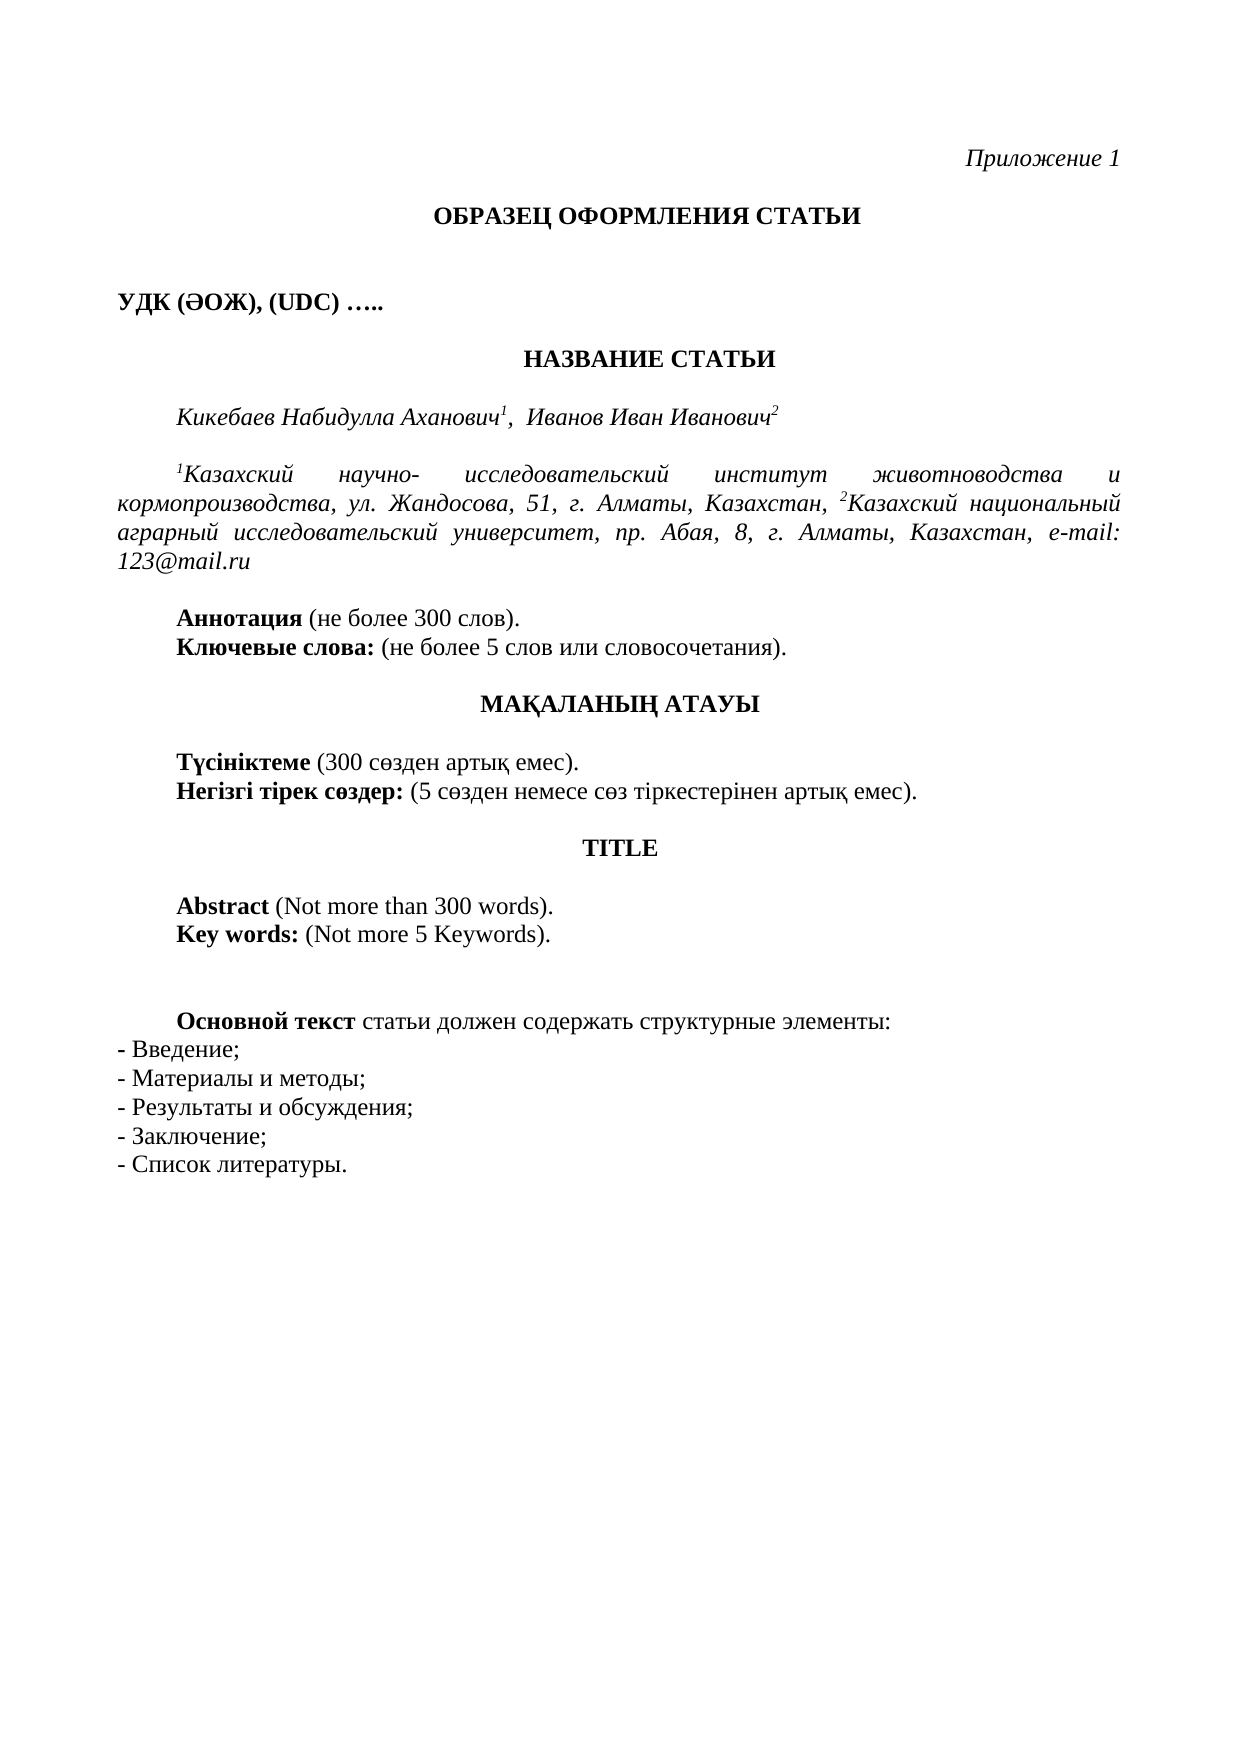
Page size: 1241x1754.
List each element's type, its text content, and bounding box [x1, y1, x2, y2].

text ОБРАЗЕЦ ОФОРМЛЕНИЯ СТАТЬИ [117, 201, 1123, 229]
text Приложение 1 [117, 143, 1123, 172]
text - Введение; [117, 1034, 1123, 1063]
text - Результаты и обсуждения; [117, 1092, 1123, 1121]
text НАЗВАНИЕ СТАТЬИ [117, 344, 1123, 373]
text Ключевые слова: (не более 5 слов или словосочетания). [117, 632, 1123, 661]
text УДК (ƏОЖ), (UDC) ….. [117, 287, 1123, 316]
text МАҚАЛАНЫҢ АТАУЫ [117, 689, 1123, 718]
text Негізгі тірек сөздер: (5 сөзден немесе сөз тіркестерінен артық емес). [117, 776, 1123, 804]
text Кикебаев Набидулла Аханович1, Иванов Иван Иванович2 [117, 402, 1123, 431]
text Түсініктеме (300 сөзден артық емес). [117, 747, 1123, 776]
text Key words: (Not more 5 Keywords). [117, 919, 1123, 948]
text 1Казахский научно- исследовательский институт животноводства и кормопроизводства, ул. Жандосова, 51, г. Алматы, Казахстан, 2Казахский национальный аграрный исследовательский университет, пр. Абая, 8, г. Алматы, Казахстан, e-mail: 123@mail.ru [117, 459, 1123, 574]
text Аннотация (не более 300 слов). [117, 603, 1123, 632]
text - Заключение; [117, 1121, 1123, 1149]
text TITLE [117, 833, 1123, 862]
text - Список литературы. [117, 1149, 1123, 1178]
text - Материалы и методы; [117, 1063, 1123, 1092]
text Основной текст статьи должен содержать структурные элементы: [117, 1006, 1123, 1034]
text Abstract (Not more than 300 words). [117, 891, 1123, 919]
